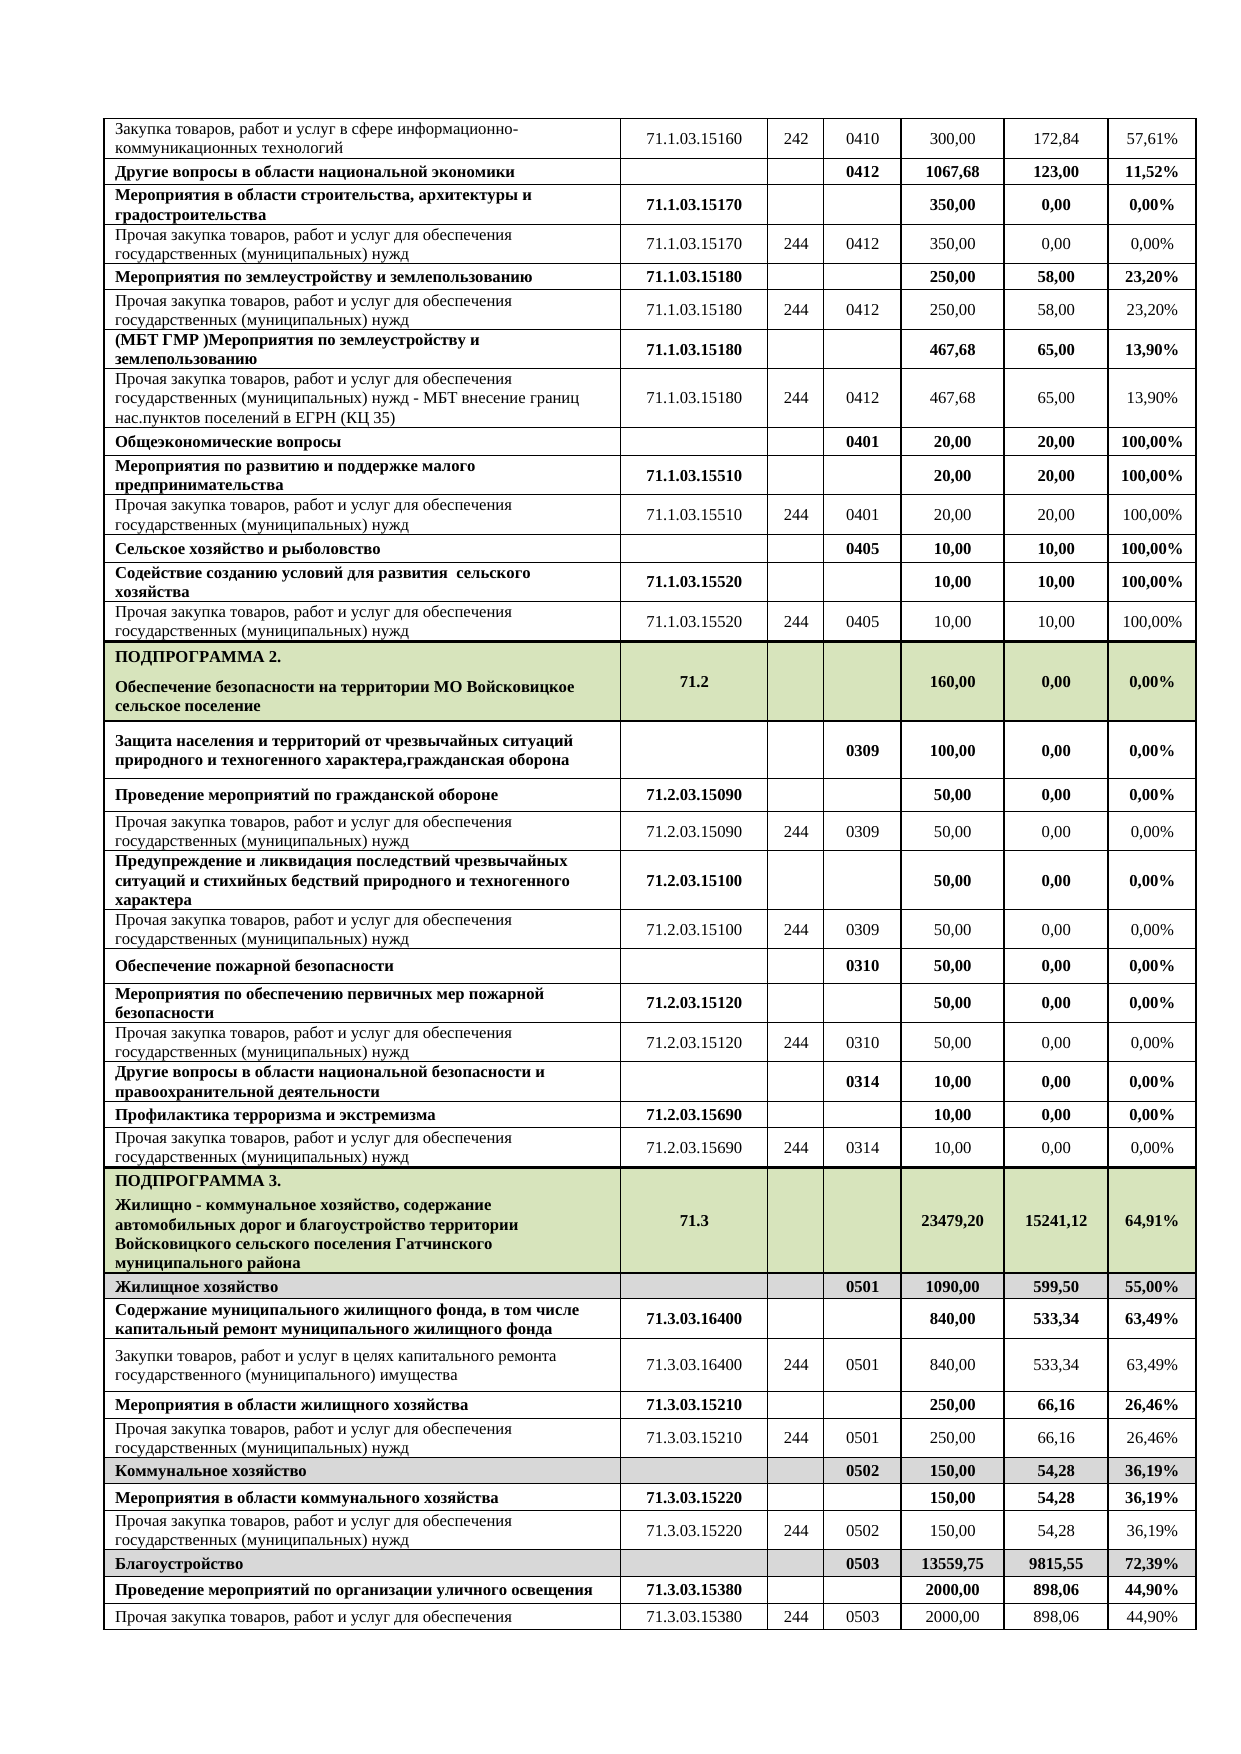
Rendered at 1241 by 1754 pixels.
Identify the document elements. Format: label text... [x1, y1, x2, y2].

table_cell [768, 264, 823, 289]
table_cell 0,00% [1109, 779, 1195, 811]
table_cell 0501 [824, 1339, 900, 1391]
table_cell [768, 185, 823, 223]
table_cell 20,00 [1005, 428, 1107, 455]
table_cell 71.2 [621, 643, 767, 720]
table_cell Мероприятия в области коммунального хозяйства [105, 1484, 620, 1510]
table_cell Защита населения и территорий от чрезвычайных ситуаций природного и техногенного характера,гражданская оборона [105, 722, 620, 778]
table_cell 23479,20 [902, 1169, 1003, 1272]
table_cell [768, 330, 823, 368]
table_cell 10,00 [1005, 602, 1107, 640]
table_cell 244 [768, 225, 823, 263]
table_cell 65,00 [1005, 330, 1107, 368]
table_cell Проведение мероприятий по гражданской обороне [105, 779, 620, 811]
table_cell Мероприятия в области жилищного хозяйства [105, 1392, 620, 1417]
table_cell 26,46% [1109, 1392, 1195, 1417]
table_cell 0310 [824, 949, 900, 982]
table_cell 71.1.03.15510 [621, 456, 767, 494]
table_cell 20,00 [1005, 456, 1107, 494]
table_cell [824, 1169, 900, 1272]
table_cell 10,00 [1005, 535, 1107, 562]
table_cell 0,00% [1109, 1128, 1195, 1166]
table_cell 20,00 [902, 456, 1003, 494]
table_cell 13559,75 [902, 1550, 1003, 1576]
table_cell Прочая закупка товаров, работ и услуг для обеспечения государственных (муниципальных) нужд [105, 495, 620, 533]
table_cell 71.3.03.15210 [621, 1419, 767, 1457]
table_cell 0,00% [1109, 185, 1195, 223]
table_cell 300,00 [902, 119, 1003, 157]
table_cell 898,06 [1005, 1577, 1107, 1602]
table_cell 0503 [824, 1550, 900, 1576]
table_cell Прочая закупка товаров, работ и услуг для обеспечения государственных (муниципальных) нужд [105, 290, 620, 329]
table_cell 50,00 [902, 1023, 1003, 1061]
table_cell 0,00 [1005, 910, 1107, 948]
table_cell 250,00 [902, 1419, 1003, 1457]
table_cell 1067,68 [902, 159, 1003, 184]
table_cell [105, 1604, 620, 1629]
table_cell 44,90% [1109, 1604, 1195, 1629]
table_cell Жилищное хозяйство [105, 1274, 620, 1298]
table_cell [824, 1577, 900, 1602]
table_cell 65,00 [1005, 369, 1107, 427]
table_cell Прочая закупка товаров, работ и услуг для обеспечения государственных (муниципальных) нужд [105, 1419, 620, 1457]
table_cell [824, 1299, 900, 1338]
table_cell 250,00 [902, 290, 1003, 329]
table_cell Прочая закупка товаров, работ и услуг для обеспечения государственных (муниципальных) нужд [105, 1023, 620, 1061]
table_cell 66,16 [1005, 1392, 1107, 1417]
table_cell [768, 779, 823, 811]
table_cell [621, 428, 767, 455]
table_cell 100,00% [1109, 456, 1195, 494]
table_cell 64,91% [1109, 1169, 1195, 1272]
table_cell 71.1.03.15180 [621, 330, 767, 368]
table_cell 36,19% [1109, 1511, 1195, 1549]
table_cell 0,00 [1005, 185, 1107, 223]
table_cell 50,00 [902, 779, 1003, 811]
table_cell Закупки товаров, работ и услуг в целях капитального ремонта государственного (муниципального) имущества [105, 1339, 620, 1391]
table_cell 0,00% [1109, 1062, 1195, 1101]
table_cell 1090,00 [902, 1274, 1003, 1298]
table_cell 55,00% [1109, 1274, 1195, 1298]
table_cell 15241,12 [1005, 1169, 1107, 1272]
table_cell 100,00% [1109, 563, 1195, 601]
table_cell 0,00% [1109, 910, 1195, 948]
table_cell 467,68 [902, 369, 1003, 427]
table_cell 0,00 [1005, 851, 1107, 909]
table_cell 10,00 [902, 602, 1003, 640]
table_cell 71.1.03.15520 [621, 563, 767, 601]
table_cell 0309 [824, 812, 900, 850]
table_cell 72,39% [1109, 1550, 1195, 1576]
table_cell 0,00 [1005, 225, 1107, 263]
table_cell 0,00 [1005, 1023, 1107, 1061]
table_cell 20,00 [1005, 495, 1107, 533]
table_cell 10,00 [902, 563, 1003, 601]
table_cell 244 [768, 1419, 823, 1457]
table_cell 244 [768, 290, 823, 329]
table_cell 0502 [824, 1458, 900, 1483]
table_cell 71.1.03.15180 [621, 290, 767, 329]
table_cell [824, 1102, 900, 1127]
table_cell Обеспечение безопасности на территории МО Войсковицкое сельское поселение [105, 670, 620, 720]
table_cell 50,00 [902, 851, 1003, 909]
table_cell 350,00 [902, 225, 1003, 263]
table_cell Обеспечение пожарной безопасности [105, 949, 620, 982]
table_cell 100,00% [1109, 495, 1195, 533]
table_cell 840,00 [902, 1339, 1003, 1391]
table_cell 71.3.03.15210 [621, 1392, 767, 1417]
table_cell 50,00 [902, 949, 1003, 982]
table_cell 244 [768, 1604, 823, 1629]
table_cell 0,00 [1005, 984, 1107, 1022]
table_cell [824, 330, 900, 368]
table_cell 0,00% [1109, 949, 1195, 982]
table_cell 150,00 [902, 1484, 1003, 1510]
table_cell 0,00% [1109, 1023, 1195, 1061]
table_cell 10,00 [1005, 563, 1107, 601]
table_cell Мероприятия по обеспечению первичных мер пожарной безопасности [105, 984, 620, 1022]
table_cell 0501 [824, 1274, 900, 1298]
table_cell 250,00 [902, 264, 1003, 289]
table_cell 100,00% [1109, 535, 1195, 562]
table_cell [768, 456, 823, 494]
table_cell 0,00% [1109, 225, 1195, 263]
table_cell 0310 [824, 1023, 900, 1061]
table_cell [768, 1550, 823, 1576]
table_cell 13,90% [1109, 369, 1195, 427]
table_cell 54,28 [1005, 1458, 1107, 1483]
table_cell 23,20% [1109, 290, 1195, 329]
table_cell 50,00 [902, 984, 1003, 1022]
table_cell 172,84 [1005, 119, 1107, 157]
table_cell 71.2.03.15690 [621, 1102, 767, 1127]
table_cell Мероприятия по землеустройству и землепользованию [105, 264, 620, 289]
table_cell Благоустройство [105, 1550, 620, 1576]
table_cell [768, 563, 823, 601]
table_cell [621, 535, 767, 562]
table_cell Прочая закупка товаров, работ и услуг для обеспечения государственных (муниципальных) нужд [105, 812, 620, 850]
table_cell 100,00% [1109, 602, 1195, 640]
table_cell 71.2.03.15090 [621, 812, 767, 850]
table_cell 20,00 [902, 495, 1003, 533]
table_cell 0401 [824, 428, 900, 455]
table_cell 71.2.03.15120 [621, 984, 767, 1022]
table_cell [768, 535, 823, 562]
table_cell 71.1.03.15170 [621, 185, 767, 223]
table_cell 0309 [824, 722, 900, 778]
table_cell 160,00 [902, 643, 1003, 720]
table_cell [824, 984, 900, 1022]
table_cell 71.2.03.15100 [621, 910, 767, 948]
table_cell [621, 159, 767, 184]
table_cell 71.1.03.15520 [621, 602, 767, 640]
table_cell 11,52% [1109, 159, 1195, 184]
table_cell [768, 1274, 823, 1298]
table_cell 23,20% [1109, 264, 1195, 289]
table_cell 244 [768, 1023, 823, 1061]
table_cell 100,00 [902, 722, 1003, 778]
table_cell 0,00 [1005, 812, 1107, 850]
table_cell 36,19% [1109, 1458, 1195, 1483]
table_cell 0410 [824, 119, 900, 157]
table_cell 66,16 [1005, 1419, 1107, 1457]
table_cell 100,00% [1109, 428, 1195, 455]
table_cell [768, 1392, 823, 1417]
table_cell 0401 [824, 495, 900, 533]
table_cell 50,00 [902, 910, 1003, 948]
table_cell 0314 [824, 1062, 900, 1101]
table_cell Прочая закупка товаров, работ и услуг для обеспечения государственных (муниципальных) нужд - МБТ внесение границ нас.пунктов поселений в ЕГРН (КЦ 35) [105, 369, 620, 427]
table_cell 244 [768, 602, 823, 640]
table_cell [768, 851, 823, 909]
table_cell [621, 949, 767, 982]
table_cell 533,34 [1005, 1299, 1107, 1338]
table_cell 244 [768, 1128, 823, 1166]
table_cell 898,06 [1005, 1604, 1107, 1629]
table_cell [824, 1392, 900, 1417]
table_cell ПОДПРОГРАММА 3. [105, 1169, 620, 1193]
table_cell 71.2.03.15100 [621, 851, 767, 909]
table_cell 71.2.03.15690 [621, 1128, 767, 1166]
table_cell 244 [768, 910, 823, 948]
table_cell 0,00% [1109, 643, 1195, 720]
table_cell [824, 264, 900, 289]
table_cell 0,00 [1005, 722, 1107, 778]
table_cell 0,00% [1109, 722, 1195, 778]
table_cell 44,90% [1109, 1577, 1195, 1602]
table_cell [768, 1062, 823, 1101]
table_cell Прочая закупка товаров, работ и услуг для обеспечения государственных (муниципальных) нужд [105, 225, 620, 263]
table_cell 840,00 [902, 1299, 1003, 1338]
table_cell 71.3.03.15220 [621, 1511, 767, 1549]
table_cell 0405 [824, 602, 900, 640]
table_cell 599,50 [1005, 1274, 1107, 1298]
table_cell [824, 779, 900, 811]
table_cell [621, 1550, 767, 1576]
table_cell [768, 643, 823, 720]
table_cell Другие вопросы в области национальной безопасности и правоохранительной деятельности [105, 1062, 620, 1101]
table_cell 123,00 [1005, 159, 1107, 184]
table_cell [824, 851, 900, 909]
table_cell 0412 [824, 290, 900, 329]
table_cell 10,00 [902, 1128, 1003, 1166]
table_cell 71.3.03.15220 [621, 1484, 767, 1510]
table_cell 350,00 [902, 185, 1003, 223]
table_cell Жилищно - коммунальное хозяйство, содержание автомобильных дорог и благоустройство территории Войсковицкого сельского поселения Гатчинского муниципального района [105, 1193, 620, 1272]
table_cell Проведение мероприятий по организации уличного освещения [105, 1577, 620, 1602]
table_cell [621, 1274, 767, 1298]
table_cell Коммунальное хозяйство [105, 1458, 620, 1483]
table_cell 71.3.03.15380 [621, 1604, 767, 1629]
table_cell Мероприятия в области строительства, архитектуры и градостроительства [105, 185, 620, 223]
table_cell [768, 1102, 823, 1127]
table_cell [621, 1458, 767, 1483]
table_cell 0405 [824, 535, 900, 562]
table_cell 13,90% [1109, 330, 1195, 368]
table_cell [768, 1299, 823, 1338]
table_cell 0,00 [1005, 1062, 1107, 1101]
table_cell 71.1.03.15160 [621, 119, 767, 157]
table_cell Содержание муниципального жилищного фонда, в том числе капитальный ремонт муниципального жилищного фонда [105, 1299, 620, 1338]
table_cell 71.1.03.15180 [621, 264, 767, 289]
table_cell 150,00 [902, 1511, 1003, 1549]
table_cell 2000,00 [902, 1604, 1003, 1629]
table_cell [621, 722, 767, 778]
table_cell 58,00 [1005, 290, 1107, 329]
table_cell 0,00% [1109, 1102, 1195, 1127]
table_cell 533,34 [1005, 1339, 1107, 1391]
table_cell [768, 949, 823, 982]
table_cell 50,00 [902, 812, 1003, 850]
table_cell Профилактика терроризма и экстремизма [105, 1102, 620, 1127]
table_cell 71.3 [621, 1169, 767, 1272]
table_cell 10,00 [902, 535, 1003, 562]
table_cell 10,00 [902, 1062, 1003, 1101]
table_cell [824, 1484, 900, 1510]
table_cell 244 [768, 1339, 823, 1391]
table_cell 244 [768, 812, 823, 850]
table_cell 0,00 [1005, 1102, 1107, 1127]
table_cell [824, 456, 900, 494]
table_cell 54,28 [1005, 1511, 1107, 1549]
table_cell 0503 [824, 1604, 900, 1629]
table_cell 71.1.03.15170 [621, 225, 767, 263]
table_cell [768, 1169, 823, 1272]
table_cell 57,61% [1109, 119, 1195, 157]
table_cell 0,00 [1005, 949, 1107, 982]
table_cell 9815,55 [1005, 1550, 1107, 1576]
table_cell 71.3.03.16400 [621, 1339, 767, 1391]
table_cell 242 [768, 119, 823, 157]
table_cell 0309 [824, 910, 900, 948]
table_cell 71.3.03.16400 [621, 1299, 767, 1338]
table_cell 0412 [824, 369, 900, 427]
table_cell 0,00% [1109, 984, 1195, 1022]
table_cell 0,00 [1005, 1128, 1107, 1166]
table_cell 63,49% [1109, 1339, 1195, 1391]
table_cell [768, 159, 823, 184]
table_cell [768, 1577, 823, 1602]
table_cell Прочая закупка товаров, работ и услуг для обеспечения государственных (муниципальных) нужд [105, 1511, 620, 1549]
table_cell 0,00% [1109, 851, 1195, 909]
table_cell (МБТ ГМР )Мероприятия по землеустройству и землепользованию [105, 330, 620, 368]
table_cell 0412 [824, 159, 900, 184]
table_cell 71.1.03.15180 [621, 369, 767, 427]
table_cell [768, 722, 823, 778]
table_cell 20,00 [902, 428, 1003, 455]
table_cell 150,00 [902, 1458, 1003, 1483]
table_cell 71.1.03.15510 [621, 495, 767, 533]
table_cell 0,00 [1005, 643, 1107, 720]
table_cell Прочая закупка товаров, работ и услуг для обеспечения государственных (муниципальных) нужд [105, 1128, 620, 1166]
table_cell 0,00% [1109, 812, 1195, 850]
table_cell 58,00 [1005, 264, 1107, 289]
table_cell 26,46% [1109, 1419, 1195, 1457]
table_cell [768, 1458, 823, 1483]
table_cell 0502 [824, 1511, 900, 1549]
table_cell 244 [768, 369, 823, 427]
table_cell [768, 1484, 823, 1510]
table_cell 71.2.03.15090 [621, 779, 767, 811]
table_cell Другие вопросы в области национальной экономики [105, 159, 620, 184]
table_cell Прочая закупка товаров, работ и услуг для обеспечения государственных (муниципальных) нужд [105, 910, 620, 948]
table_cell 63,49% [1109, 1299, 1195, 1338]
table_cell 54,28 [1005, 1484, 1107, 1510]
table_cell [768, 984, 823, 1022]
table_cell Предупреждение и ликвидация последствий чрезвычайных ситуаций и стихийных бедствий природного и техногенного характера [105, 851, 620, 909]
table_cell ПОДПРОГРАММА 2. [105, 643, 620, 670]
table_cell Содействие созданию условий для развития сельского хозяйства [105, 563, 620, 601]
table_cell 71.3.03.15380 [621, 1577, 767, 1602]
table_cell [824, 643, 900, 720]
table_cell 71.2.03.15120 [621, 1023, 767, 1061]
table_cell 0,00 [1005, 779, 1107, 811]
table_cell 2000,00 [902, 1577, 1003, 1602]
table_cell Сельское хозяйство и рыболовство [105, 535, 620, 562]
table_cell Общеэкономические вопросы [105, 428, 620, 455]
table_cell [768, 428, 823, 455]
table_cell [824, 185, 900, 223]
table_cell 36,19% [1109, 1484, 1195, 1510]
table_cell 10,00 [902, 1102, 1003, 1127]
table_cell 0501 [824, 1419, 900, 1457]
table_cell [621, 1062, 767, 1101]
table_cell 467,68 [902, 330, 1003, 368]
table_cell 250,00 [902, 1392, 1003, 1417]
table_cell Закупка товаров, работ и услуг в сфере информационно- коммуникационных технологий [105, 119, 620, 157]
table_cell 244 [768, 495, 823, 533]
table_cell [824, 563, 900, 601]
table_cell Прочая закупка товаров, работ и услуг для обеспечения государственных (муниципальных) нужд [105, 602, 620, 640]
table_cell Мероприятия по развитию и поддержке малого предпринимательства [105, 456, 620, 494]
table_cell 244 [768, 1511, 823, 1549]
table_cell 0412 [824, 225, 900, 263]
table_cell 0314 [824, 1128, 900, 1166]
